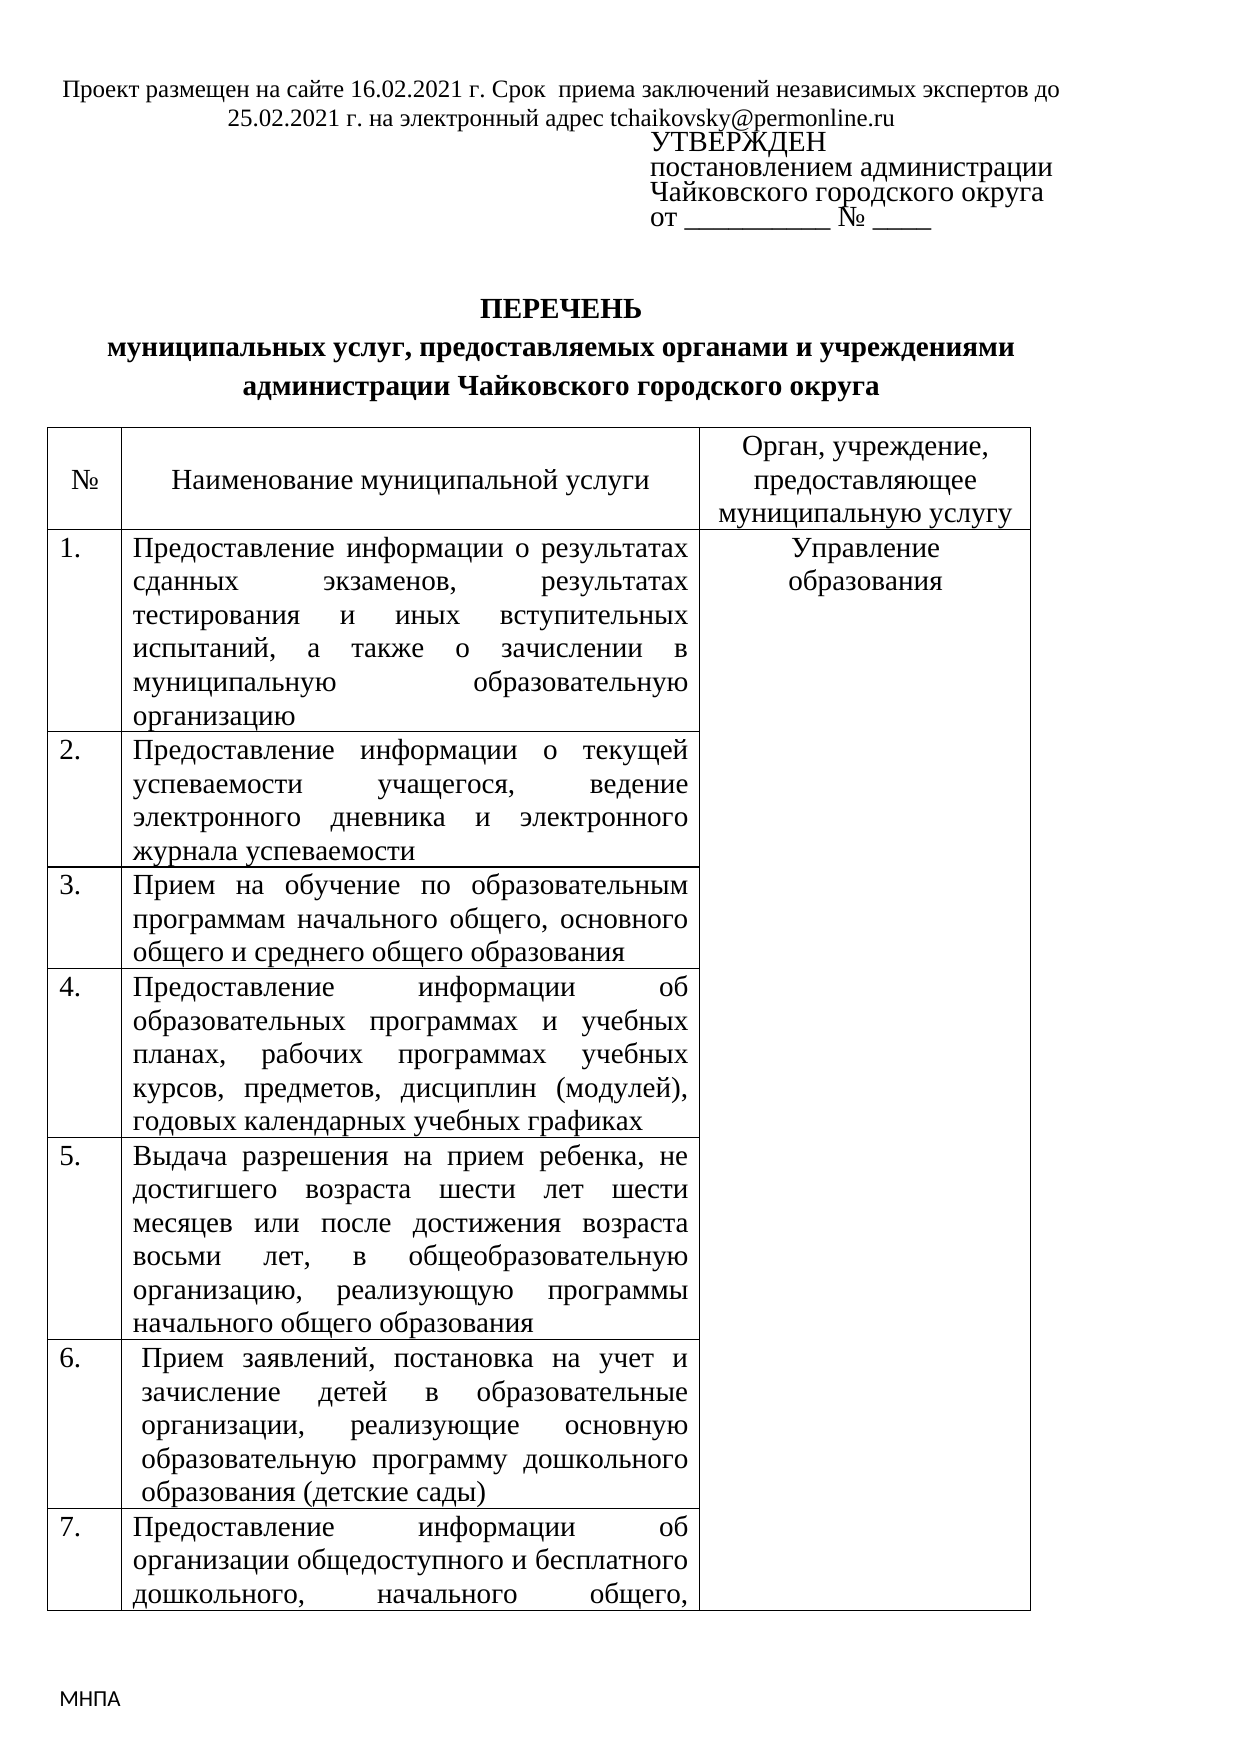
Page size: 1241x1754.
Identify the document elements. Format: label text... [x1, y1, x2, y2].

text муниципальных услуг, предоставляемых органами и учреждениями администрации Чайковского городского округа [59, 329, 1063, 401]
table_cell 6. [48, 1340, 121, 1508]
text Чайковского городского округа [650, 181, 1063, 206]
table_cell Прием на обучение по образовательным программам начального общего, основного общего и среднего общего образования [122, 868, 699, 968]
text ПЕРЕЧЕНЬ [59, 291, 1063, 324]
table_cell 1. [48, 530, 121, 731]
text УТВЕРЖДЕН [650, 131, 1063, 156]
table_cell Предоставление информации о текущей успеваемости учащегося, ведение электронного дневника и электронного журнала успеваемости [122, 732, 699, 866]
table_cell 3. [48, 868, 121, 968]
table_cell 2. [48, 732, 121, 866]
table_header № [48, 428, 121, 529]
text постановлением администрации [650, 156, 1063, 181]
text от __________ № ____ [650, 206, 1063, 231]
table_cell Предоставление информации об образовательных программах и учебных планах, рабочих программах учебных курсов, предметов, дисциплин (модулей), годовых календарных учебных графиках [122, 969, 699, 1137]
table_cell Предоставление информации о результатах сданных экзаменов, результатах тестирования и иных вступительных испытаний, а также о зачислении в муниципальную образовательную организацию [122, 530, 699, 731]
table_cell Выдача разрешения на прием ребенка, не достигшего возраста шести лет шести месяцев или после достижения возраста восьми лет, в общеобразовательную организацию, реализующую программы начального общего образования [122, 1138, 699, 1339]
table_cell 5. [48, 1138, 121, 1339]
table_cell 7. [48, 1509, 121, 1609]
table_header Орган, учреждение, предоставляющее муниципальную услугу [700, 428, 1030, 529]
table_cell Управление образования [700, 530, 1030, 1609]
table_header Наименование муниципальной услуги [122, 428, 699, 529]
table_cell 4. [48, 969, 121, 1137]
table_cell Прием заявлений, постановка на учет и зачисление детей в образовательные организации, реализующие основную образовательную программу дошкольного образования (детские сады) [122, 1340, 699, 1508]
